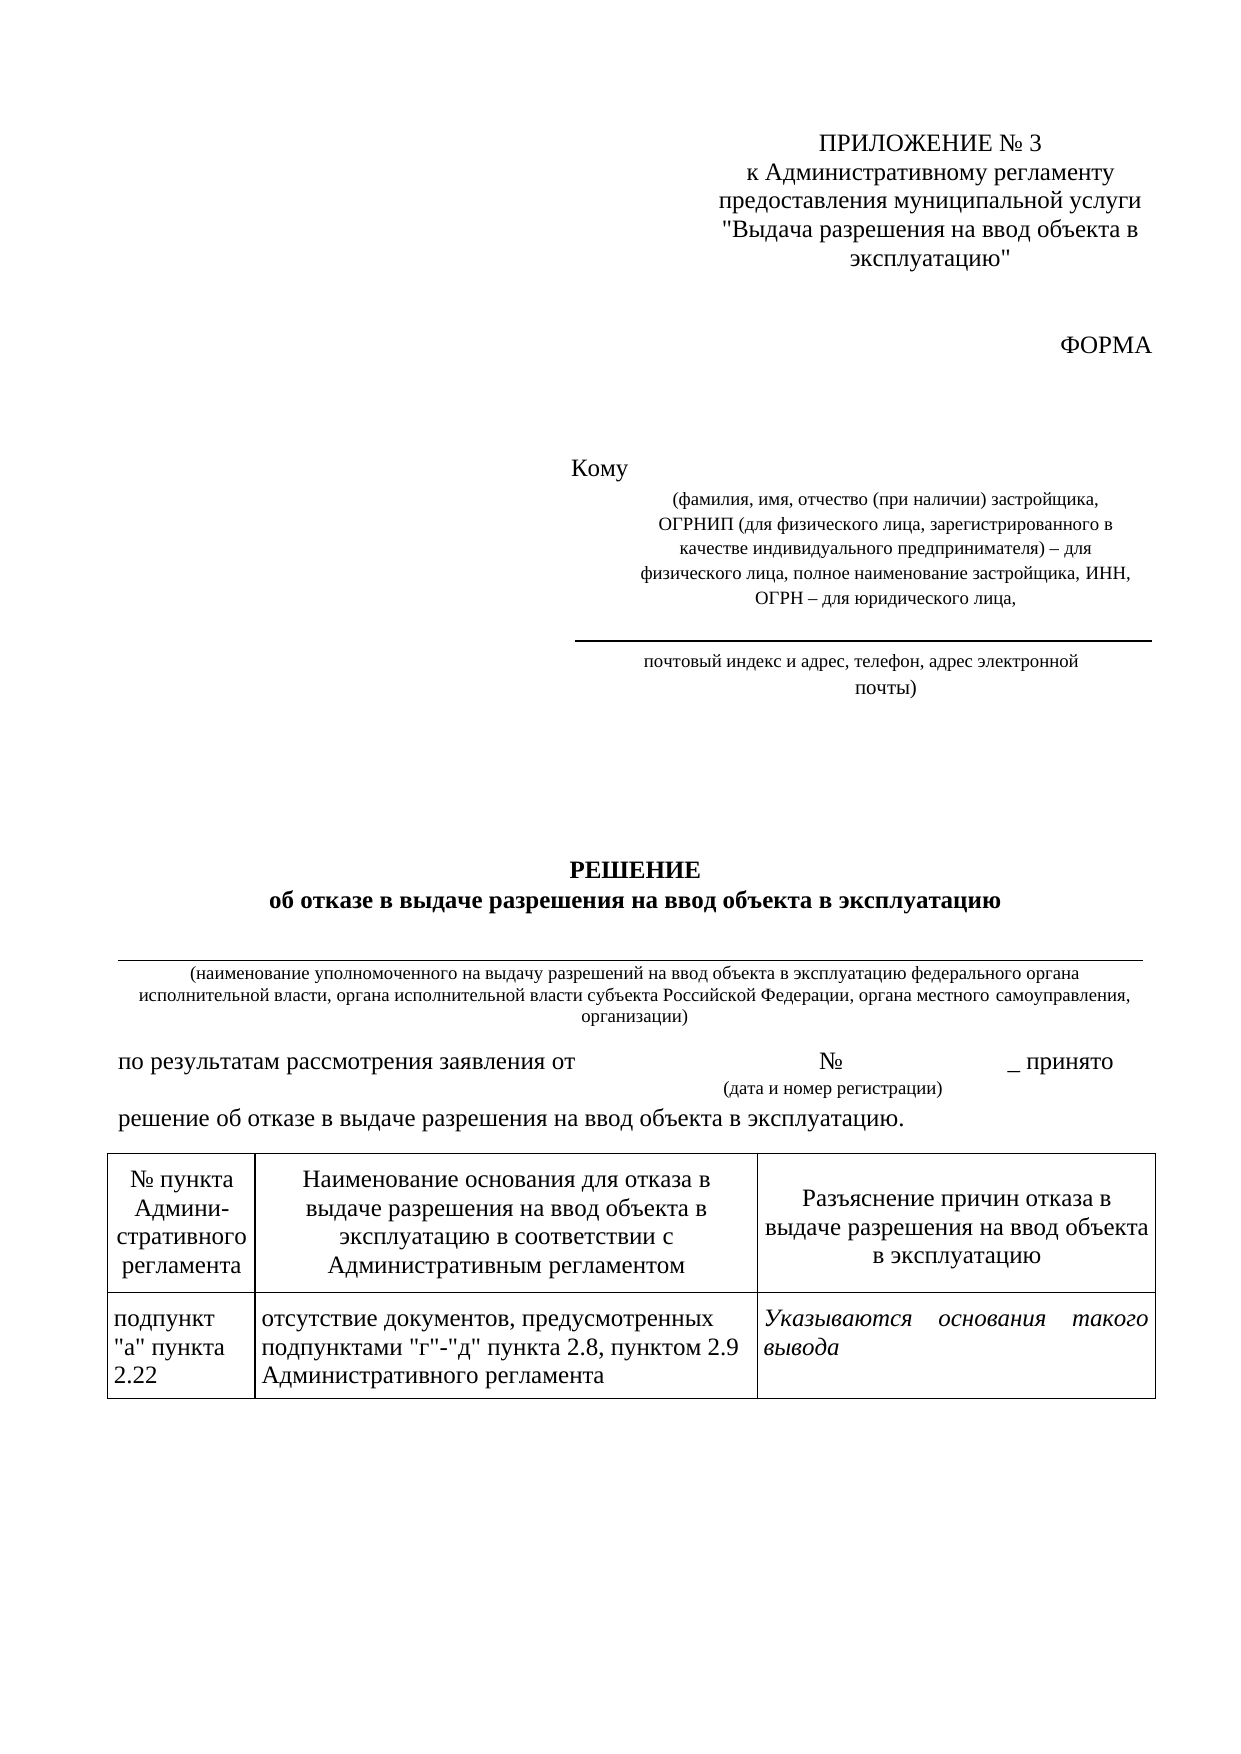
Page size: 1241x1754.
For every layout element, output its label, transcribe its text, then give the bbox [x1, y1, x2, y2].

text решение об отказе в выдаче разрешения на ввод объекта в эксплуатацию. [118, 1099, 1186, 1133]
text к Административному регламенту предоставления муниципальной услуги "Выдача разрешения на ввод объекта в эксплуатацию" [711, 157, 1149, 272]
table_header Наименование основания для отказа в выдаче разрешения на ввод объекта в эксплуатацию в соответствии с Административным регламентом [256, 1154, 757, 1292]
table_header Разъяснение причин отказа в выдаче разрешения на ввод объекта в эксплуатацию [758, 1154, 1155, 1292]
text (дата и номер регистрации) [723, 1076, 1186, 1099]
table_cell отсутствие документов, предусмотренных подпунктами "г"-"д" пункта 2.8, пунктом 2.9 Административного регламента [256, 1293, 757, 1398]
text по результатам рассмотрения заявления от № _ принято [118, 1046, 1186, 1075]
text почтовый индекс и адрес, телефон, адрес электронной почты) [644, 641, 1129, 699]
table_cell подпункт "а" пункта 2.22 [108, 1293, 254, 1398]
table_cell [758, 1293, 1155, 1398]
text ФОРМА [106, 330, 1152, 359]
text (фамилия, имя, отчество (при наличии) застройщика, ОГРНИП (для физического лица, зарегистрированного в качестве индивидуального предпринимателя) – для физического лица, полное наименование застройщика, ИНН, ОГРН – для юридического лица, [633, 488, 1138, 608]
text об отказе в выдаче разрешения на ввод объекта в эксплуатацию [123, 885, 1147, 914]
text (наименование уполномоченного на выдачу разрешений на ввод объекта в эксплуатацию федерального органа исполнительной власти, органа исполнительной власти субъекта Российской Федерации, органа местного самоуправления, организации) [122, 956, 1147, 1027]
text Кому [571, 453, 1186, 482]
subtitle РЕШЕНИЕ [123, 852, 1147, 885]
text ПРИЛОЖЕНИЕ № 3 [713, 128, 1147, 157]
table_header № пункта Админи- стративного регламента [108, 1154, 254, 1292]
